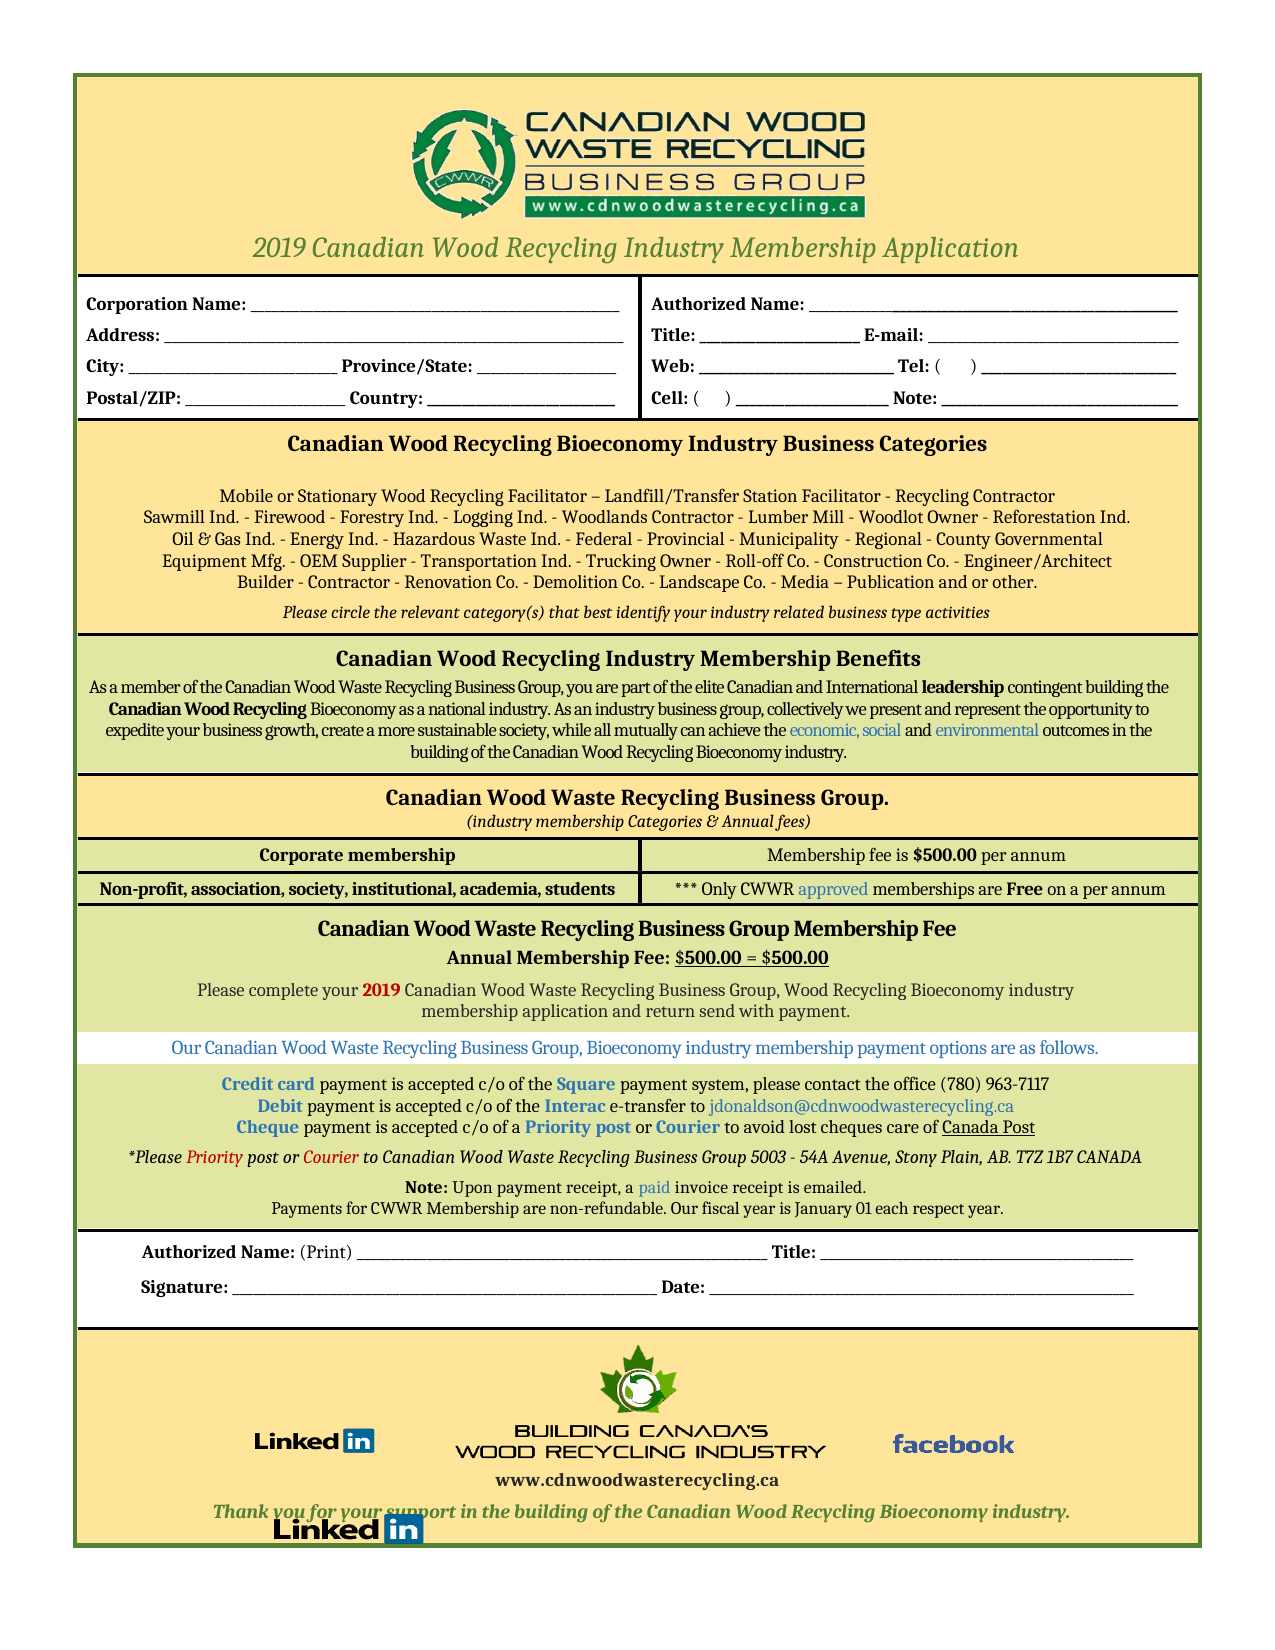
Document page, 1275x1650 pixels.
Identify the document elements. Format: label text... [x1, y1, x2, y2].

picture [892, 1434, 1014, 1453]
table_cell *** Only CWWR approved memberships are Free on a per annum [642, 874, 1198, 903]
picture [273, 1513, 385, 1544]
picture [391, 1526, 396, 1538]
table_cell Canadian Wood Waste Recycling Business Group. (industry membership Categories & Annual fees) [77, 774, 1198, 837]
table_header 2019 Canadian Wood Recycling Industry Membership Application [77, 77, 1198, 274]
table_cell Canadian Wood Waste Recycling Business Group Membership Fee Annual Membership Fee: $500.00 = $500.00 Please complete your 2019 Canadian Wood Waste Recycling Business Group, Wood Recycling Bioeconomy industry membership application and return send with payment. Our Canadian Wood Waste Recycling Business Group, Bioeconomy industry membership payment options are as follows. Credit card payment is accepted c/o of the Square payment system, please contact the office (780) 963-7117 Debit payment is accepted c/o of the Interac e-transfer to jdonaldson@cdnwoodwasterecycling.ca Cheque payment is accepted c/o of a Priority post or Courier to avoid lost cheques care of Canada Post *Please Priority post or Courier to Canadian Wood Waste Recycling Business Group 5003 - 54A Avenue, Stony Plain, AB. T7Z 1B7 CANADA Note: Upon payment receipt, a paid invoice receipt is emailed. Payments for CWWR Membership are non-refundable. Our fiscal year is January 01 each respect year. [77, 904, 1198, 1032]
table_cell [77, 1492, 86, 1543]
table_cell Membership fee is $500.00 per annum [642, 840, 1198, 871]
table_cell Canadian Wood Recycling Industry Membership Benefits As a member of the Canadian Wood Waste Recycling Business Group, you are part of the elite Canadian and International leadership contingent building the Canadian Wood Recycling Bioeconomy as a national industry. As an industry business group, collectively we present and represent the opportunity to expedite your business growth, create a more sustainable society, while all mutually can achieve the economic, social and environmental outcomes in the building of the Canadian Wood Recycling Bioeconomy industry. [77, 634, 1198, 772]
picture [356, 1438, 369, 1448]
table_cell Canadian Wood Waste Recycling Business Group Membership Fee Annual Membership Fee: $500.00 = $500.00 Please complete your 2019 Canadian Wood Waste Recycling Business Group, Wood Recycling Bioeconomy industry membership application and return send with payment. Our Canadian Wood Waste Recycling Business Group, Bioeconomy industry membership payment options are as follows. Credit card payment is accepted c/o of the Square payment system, please contact the office (780) 963-7117 Debit payment is accepted c/o of the Interac e-transfer to jdonaldson@cdnwoodwasterecycling.ca Cheque payment is accepted c/o of a Priority post or Courier to avoid lost cheques care of Canada Post *Please Priority post or Courier to Canadian Wood Waste Recycling Business Group 5003 - 54A Avenue, Stony Plain, AB. T7Z 1B7 CANADA Note: Upon payment receipt, a paid invoice receipt is emailed. Payments for CWWR Membership are non-refundable. Our fiscal year is January 01 each respect year. [77, 1064, 1198, 1228]
picture [254, 1428, 343, 1453]
table_cell Corporate membership [77, 838, 638, 871]
picture [400, 1526, 417, 1538]
table_cell Canadian Wood Recycling Bioeconomy Industry Business Categories Mobile or Stationary Wood Recycling Facilitator – Landfill/Transfer Station Facilitator - Recycling Contractor Sawmill Ind. - Firewood - Forestry Ind. - Logging Ind. - Woodlands Contractor - Lumber Mill - Woodlot Owner - Reforestation Ind. Oil & Gas Ind. - Energy Ind. - Hazardous Waste Ind. - Federal - Provincial - Municipality - Regional - County Governmental Equipment Mfg. - OEM Supplier - Transportation Ind. - Trucking Owner - Roll-off Co. - Construction Co. - Engineer/Architect Builder - Contractor - Renovation Co. - Demolition Co. - Landscape Co. - Media – Publication and or other. Please circle the relevant category(s) that best identify your industry related business type activities [77, 419, 1198, 633]
table_cell Authorized Name: _____________________________________________________ Title: _______________________ E-mail: ____________________________________ Web: ____________________________ Tel: ( ) ____________________________ Cell: ( ) ______________________ Note: __________________________________ [642, 277, 1198, 418]
picture [445, 1338, 837, 1470]
table_cell Non-profit, association, society, institutional, academia, students [77, 872, 638, 903]
table_cell Authorized Name: (Print) ___________________________________________________________ Title: _____________________________________________ Signature: _____________________________________________________________ Date: _____________________________________________________________ [77, 1230, 1198, 1327]
picture [405, 104, 871, 225]
table_cell Corporation Name: _____________________________________________________ Address: __________________________________________________________________ City: ______________________________ Province/State: ____________________ Postal/ZIP: _______________________ Country: ___________________________ [77, 275, 638, 418]
